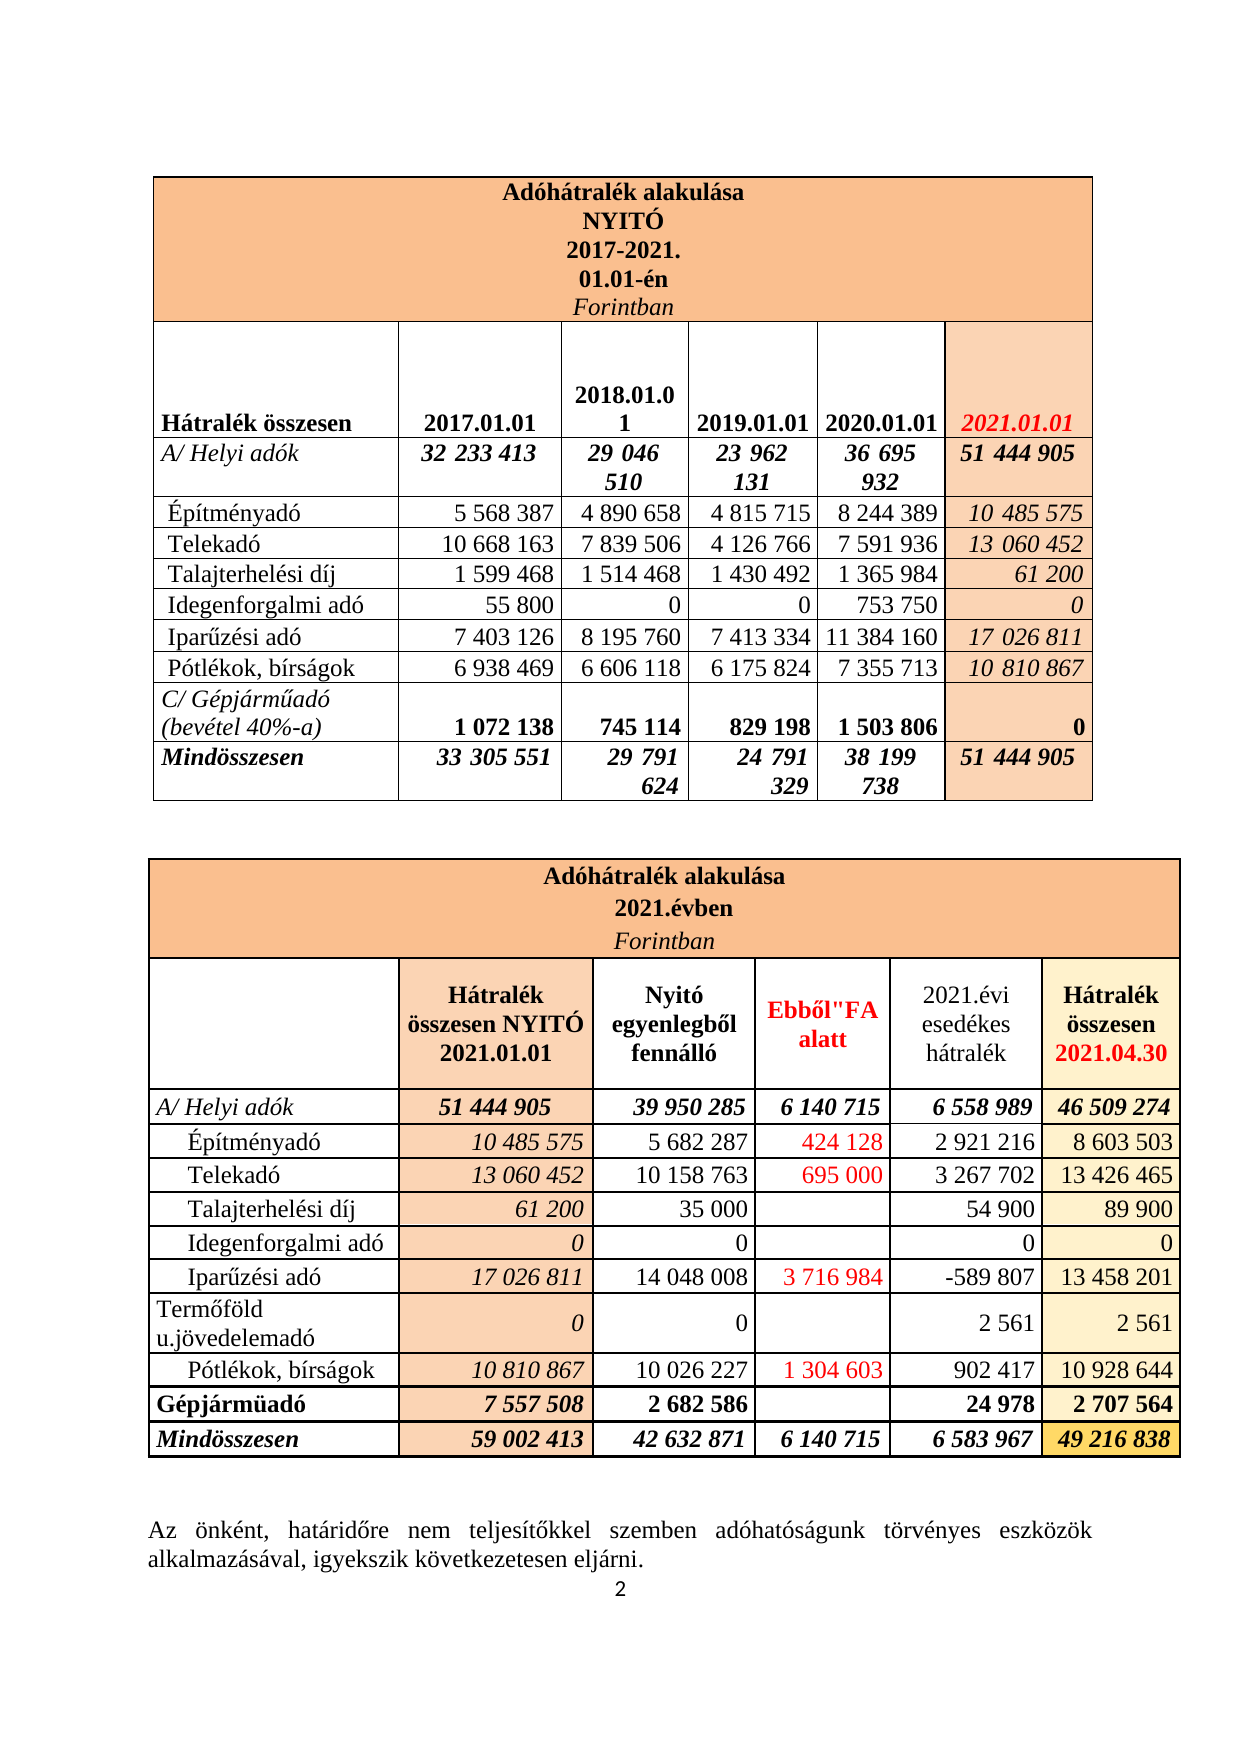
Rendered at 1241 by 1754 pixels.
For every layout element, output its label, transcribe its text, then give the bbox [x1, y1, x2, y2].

table_cell Gépjármüadó [150, 1388, 398, 1420]
table_cell Építményadó [150, 1125, 398, 1157]
table_cell 3 716 984 [756, 1260, 889, 1292]
table_cell 51 444 905 [400, 1090, 592, 1123]
table_cell Talajterhelési díj [150, 1193, 398, 1224]
table_cell 2 707 564 [1043, 1388, 1179, 1420]
table_cell 54 900 [891, 1193, 1041, 1224]
table_cell [150, 959, 398, 1088]
table_cell 6 175 824 [689, 652, 817, 682]
table_cell [756, 1193, 889, 1224]
table_cell 2 921 216 [891, 1124, 1041, 1157]
table_cell Talajterhelési díj [154, 559, 398, 588]
table_cell 39 950 285 [594, 1090, 754, 1123]
table_cell 36 695 932 [818, 438, 944, 496]
table_cell 1 365 984 [818, 559, 944, 588]
table_cell A/ Helyi adók [150, 1090, 398, 1123]
table_cell 6 558 989 [891, 1090, 1041, 1123]
table_cell 902 417 [891, 1354, 1041, 1385]
table_cell 46 509 274 [1043, 1090, 1179, 1123]
table_cell Telekadó [150, 1159, 398, 1191]
table_cell 38 199 738 [818, 742, 944, 800]
table_cell 0 [689, 589, 817, 619]
table_cell A/ Helyi adók [154, 438, 398, 496]
table_cell 33 305 551 [399, 742, 561, 800]
table_cell 17 026 811 [400, 1260, 592, 1292]
table_cell 0 [891, 1227, 1041, 1258]
table_cell 1 514 468 [562, 559, 688, 588]
table_cell 745 114 [562, 683, 688, 741]
table_cell 0 [594, 1227, 754, 1258]
table_cell 1 304 603 [756, 1354, 889, 1385]
table_cell -589 807 [891, 1260, 1041, 1292]
table_cell 0 [946, 589, 1092, 619]
table_cell 0 [1043, 1227, 1179, 1258]
table_cell 0 [400, 1227, 592, 1258]
table_cell 61 200 [400, 1193, 592, 1224]
table_cell 61 200 [946, 559, 1092, 588]
table_cell 42 632 871 [594, 1423, 754, 1455]
table_cell 2021.évben [150, 891, 1179, 923]
table_cell 7 839 506 [562, 528, 688, 558]
table_cell 6 583 967 [891, 1423, 1041, 1455]
table_cell 3 267 702 [891, 1159, 1041, 1191]
table_cell 11 384 160 [818, 620, 944, 651]
table_cell 49 216 838 [1043, 1423, 1179, 1455]
table_cell Telekadó [154, 528, 398, 558]
table_cell 0 [594, 1294, 754, 1352]
table_header Adóhátralék alakulása [150, 860, 1179, 891]
table_cell 829 198 [689, 683, 817, 741]
table_cell 0 [946, 683, 1092, 741]
table_cell 13 060 452 [946, 528, 1092, 558]
table_cell 14 048 008 [594, 1260, 754, 1292]
table_cell 35 000 [594, 1193, 754, 1224]
table_cell Iparűzési adó [150, 1260, 398, 1292]
table_cell 2 561 [891, 1294, 1041, 1352]
table_cell 59 002 413 [400, 1423, 592, 1455]
table_cell [756, 1388, 889, 1420]
table_cell C/ Gépjárműadó (bevétel 40%-a) [154, 683, 398, 741]
table_cell 13 458 201 [1043, 1260, 1179, 1292]
table_cell Nyitó egyenlegből fennálló [594, 959, 754, 1088]
table_cell Mindösszesen [154, 742, 398, 800]
table_cell 6 140 715 [756, 1090, 889, 1123]
table_cell 6 140 715 [756, 1423, 889, 1455]
table_cell 0 [562, 589, 688, 619]
table_cell 13 060 452 [400, 1159, 592, 1191]
table_cell 13 426 465 [1043, 1159, 1179, 1191]
table_cell 4 890 658 [562, 497, 688, 527]
table_cell Idegenforgalmi adó [154, 589, 398, 619]
table_cell 55 800 [399, 589, 561, 619]
table_cell 2017.01.01 [399, 322, 561, 437]
table_cell 7 355 713 [818, 652, 944, 682]
table_cell Termőföld u.jövedelemadó [150, 1294, 398, 1352]
table_cell 29 791 624 [562, 742, 688, 800]
table_cell Mindösszesen [150, 1423, 398, 1455]
table_cell 10 485 575 [946, 497, 1092, 527]
table_cell 1 072 138 [399, 683, 561, 741]
table_cell 7 413 334 [689, 620, 817, 651]
table_cell 1 503 806 [818, 683, 944, 741]
table_cell 7 591 936 [818, 528, 944, 558]
table_cell 4 126 766 [689, 528, 817, 558]
table_header Adóhátralék alakulása NYITÓ 2017-2021. 01.01-én Forintban [154, 178, 1092, 321]
table_cell Hátralék összesen [154, 322, 398, 437]
table_cell 2020.01.01 [818, 322, 944, 437]
table_cell 10 485 575 [400, 1125, 592, 1157]
table_cell 5 568 387 [399, 497, 561, 527]
table_cell 89 900 [1043, 1193, 1179, 1224]
table_cell Hátralék összesen 2021.04.30 [1043, 959, 1179, 1088]
table_cell 24 791 329 [689, 742, 817, 800]
table_cell 51 444 905 [946, 742, 1092, 800]
table_cell 753 750 [818, 589, 944, 619]
table_cell 6 606 118 [562, 652, 688, 682]
table_cell Ebből"FA alatt [756, 959, 889, 1088]
table_cell Hátralék összesen NYITÓ 2021.01.01 [400, 959, 592, 1088]
table_cell 7 403 126 [399, 620, 561, 651]
table_cell 2021.évi esedékes hátralék [891, 959, 1041, 1088]
table_cell 2 682 586 [594, 1388, 754, 1420]
table_cell 695 000 [756, 1159, 889, 1191]
table_cell 8 244 389 [818, 497, 944, 527]
table_cell 8 195 760 [562, 620, 688, 651]
table_cell Iparűzési adó [154, 620, 398, 651]
table_cell 2 561 [1043, 1294, 1179, 1352]
table_cell Pótlékok, bírságok [154, 652, 398, 682]
table_cell 24 978 [891, 1388, 1041, 1420]
table_cell 0 [400, 1294, 592, 1352]
table_cell 10 026 227 [594, 1354, 754, 1385]
table_cell 7 557 508 [400, 1388, 592, 1420]
table_cell 10 810 867 [400, 1354, 592, 1385]
table_cell 4 815 715 [689, 497, 817, 527]
table_cell 8 603 503 [1043, 1125, 1179, 1157]
table_cell [756, 1227, 889, 1258]
table_cell Idegenforgalmi adó [150, 1227, 398, 1258]
table_cell 10 668 163 [399, 528, 561, 558]
table_cell 1 599 468 [399, 559, 561, 588]
table_cell 5 682 287 [594, 1125, 754, 1157]
table_cell 6 938 469 [399, 652, 561, 682]
table_cell Pótlékok, bírságok [150, 1354, 398, 1385]
table_cell [756, 1294, 889, 1352]
table_cell 17 026 811 [946, 620, 1092, 651]
table_cell 10 810 867 [946, 652, 1092, 682]
table_cell 1 430 492 [689, 559, 817, 588]
table_cell 23 962 131 [689, 438, 817, 496]
table_cell Építményadó [154, 497, 398, 527]
table_cell 424 128 [756, 1125, 889, 1157]
table_cell 32 233 413 [399, 438, 561, 496]
table_cell 2021.01.01 [946, 322, 1092, 437]
table_cell 2018.01.01 [562, 322, 688, 437]
table_cell 10 158 763 [594, 1159, 754, 1191]
table_cell 29 046 510 [562, 438, 688, 496]
table_cell 51 444 905 [946, 438, 1092, 496]
table_cell Forintban [150, 923, 1179, 957]
text Az önként, határidőre nem teljesítőkkel szemben adóhatóságunk törvényes eszközök alkalmazásával, igyekszik következetesen eljárni. [148, 1515, 1093, 1572]
table_cell 10 928 644 [1043, 1354, 1179, 1385]
table_cell 2019.01.01 [689, 322, 817, 437]
